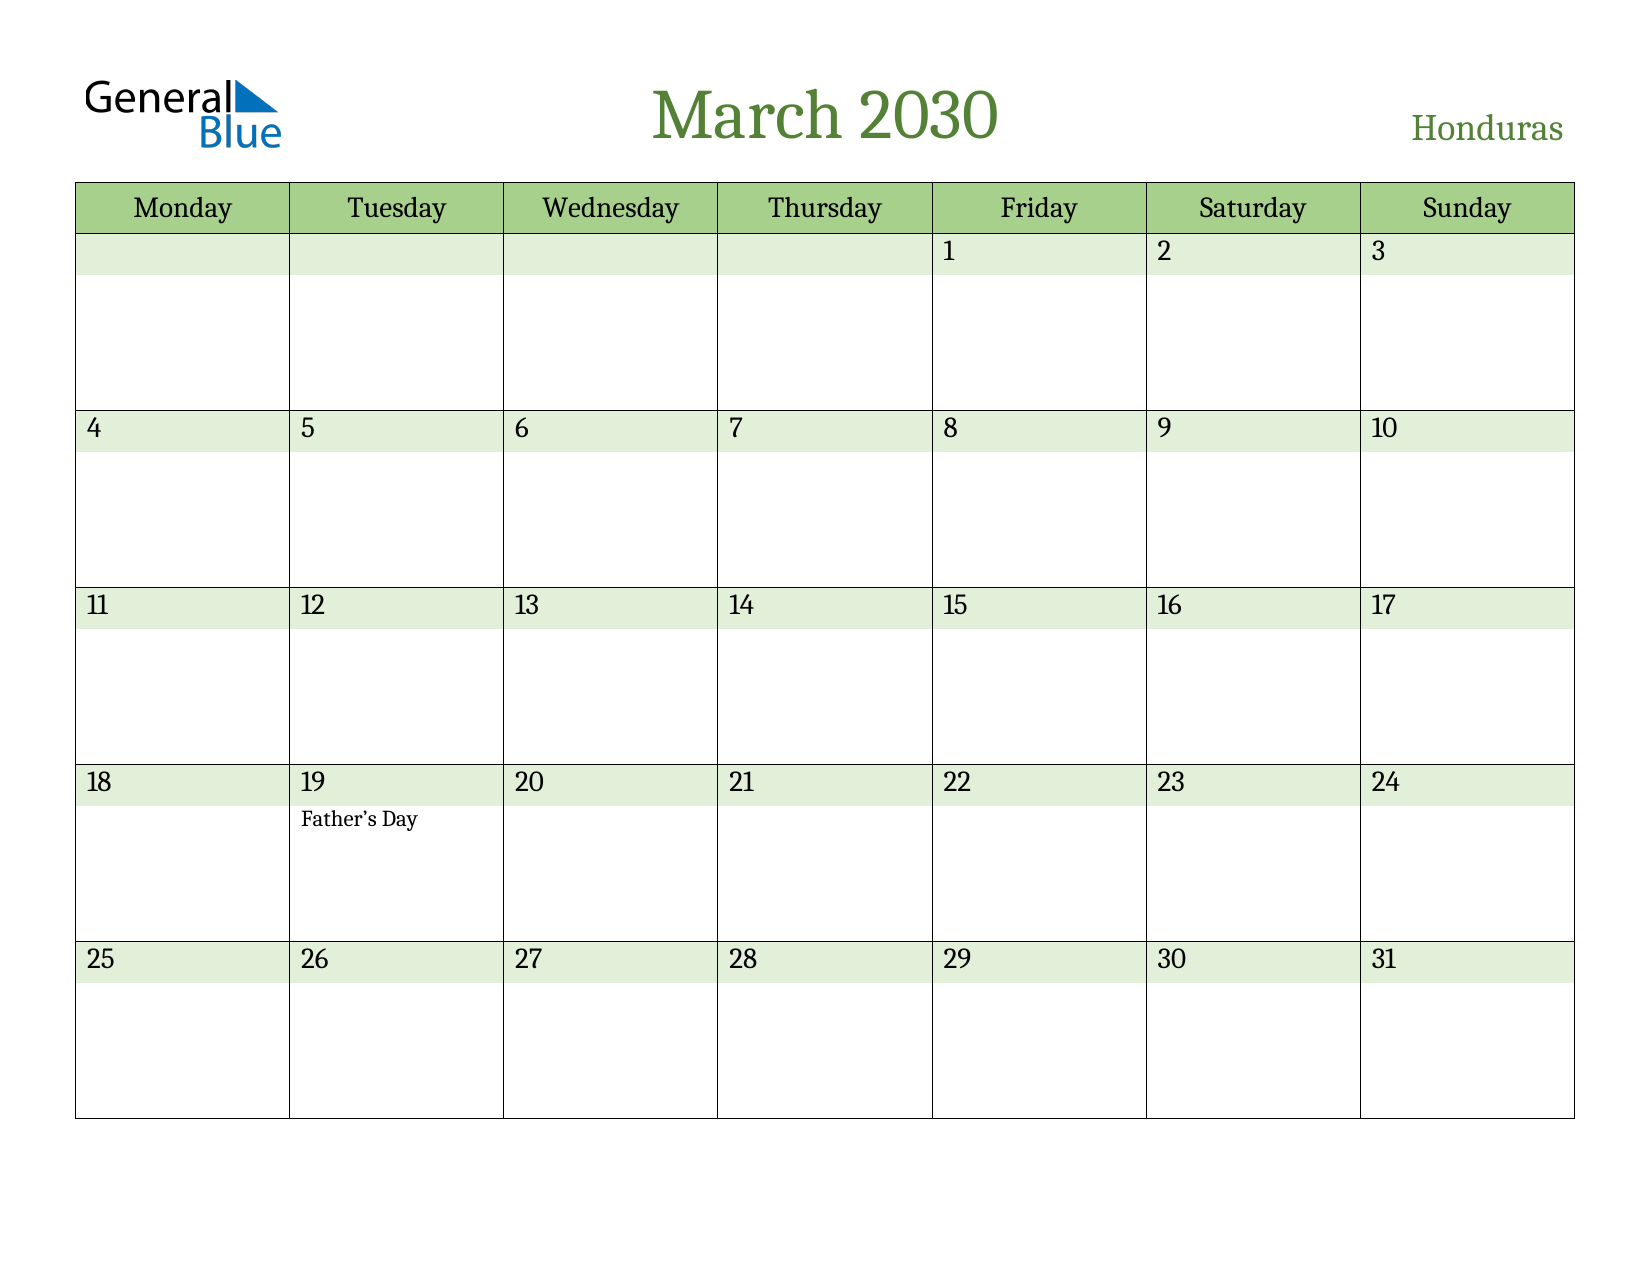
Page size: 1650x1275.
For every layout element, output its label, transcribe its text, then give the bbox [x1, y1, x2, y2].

table_cell [1361, 983, 1574, 1118]
table_cell [290, 275, 503, 410]
table_cell [290, 234, 503, 275]
table_cell Wednesday [504, 183, 717, 233]
table_cell 26 [290, 942, 503, 983]
table_cell [718, 452, 932, 587]
table_cell 25 [76, 942, 289, 983]
table_cell 16 [1147, 588, 1360, 629]
table_cell 22 [933, 765, 1146, 806]
table_cell Tuesday [290, 183, 503, 233]
table_cell [1361, 806, 1574, 941]
table_cell 2 [1147, 234, 1360, 275]
table_cell 31 [1361, 942, 1574, 983]
table_cell [718, 275, 932, 410]
table_cell [290, 629, 503, 764]
table_cell [1361, 452, 1574, 587]
table_cell 3 [1361, 234, 1574, 275]
picture [86, 80, 281, 148]
table_cell [504, 806, 717, 941]
table_header Honduras [1146, 75, 1574, 182]
table_cell 29 [933, 942, 1146, 983]
table_cell [504, 234, 717, 275]
table_cell 28 [718, 942, 932, 983]
table_cell [1361, 629, 1574, 764]
table_cell Thursday [718, 183, 932, 233]
table_cell Friday [933, 183, 1146, 233]
table_cell 10 [1361, 411, 1574, 452]
table_cell 24 [1361, 765, 1574, 806]
table_cell [933, 629, 1146, 764]
table_cell [76, 629, 289, 764]
table_cell 19 [290, 765, 503, 806]
table_cell [504, 629, 717, 764]
table_cell 9 [1147, 411, 1360, 452]
table_cell [290, 452, 503, 587]
table_cell Monday [76, 183, 289, 233]
table_cell [1147, 629, 1360, 764]
table_cell [933, 275, 1146, 410]
table_cell [504, 983, 717, 1118]
table_cell 21 [718, 765, 932, 806]
table_cell [1147, 452, 1360, 587]
table_cell Father’s Day [290, 806, 503, 941]
table_cell [1361, 275, 1574, 410]
table_cell 30 [1147, 942, 1360, 983]
table_cell 11 [76, 588, 289, 629]
table_cell 12 [290, 588, 503, 629]
table_cell [1147, 806, 1360, 941]
table_cell [76, 806, 289, 941]
table_cell 17 [1361, 588, 1574, 629]
table_cell 8 [933, 411, 1146, 452]
table_cell 7 [718, 411, 932, 452]
table_cell [718, 983, 932, 1118]
table_cell [504, 452, 717, 587]
table_cell [718, 806, 932, 941]
table_cell [290, 983, 503, 1118]
table_cell [76, 983, 289, 1118]
table_cell 27 [504, 942, 717, 983]
table_cell [76, 275, 289, 410]
table_cell 13 [504, 588, 717, 629]
table_cell 1 [933, 234, 1146, 275]
table_cell 5 [290, 411, 503, 452]
table_header [76, 75, 503, 182]
table_header March 2030 [504, 75, 1146, 182]
table_cell [1147, 983, 1360, 1118]
table_cell 20 [504, 765, 717, 806]
table_cell [76, 234, 289, 275]
table_cell [933, 806, 1146, 941]
table_cell [718, 234, 932, 275]
table_cell [933, 452, 1146, 587]
table_cell Saturday [1147, 183, 1360, 233]
table_cell [933, 983, 1146, 1118]
table_cell Sunday [1361, 183, 1574, 233]
table_cell [76, 452, 289, 587]
table_cell [504, 275, 717, 410]
table_cell 23 [1147, 765, 1360, 806]
table_cell 4 [76, 411, 289, 452]
table_cell [718, 629, 932, 764]
table_cell [1147, 275, 1360, 410]
table_cell 14 [718, 588, 932, 629]
table_cell 18 [76, 765, 289, 806]
table_cell 6 [504, 411, 717, 452]
table_cell 15 [933, 588, 1146, 629]
